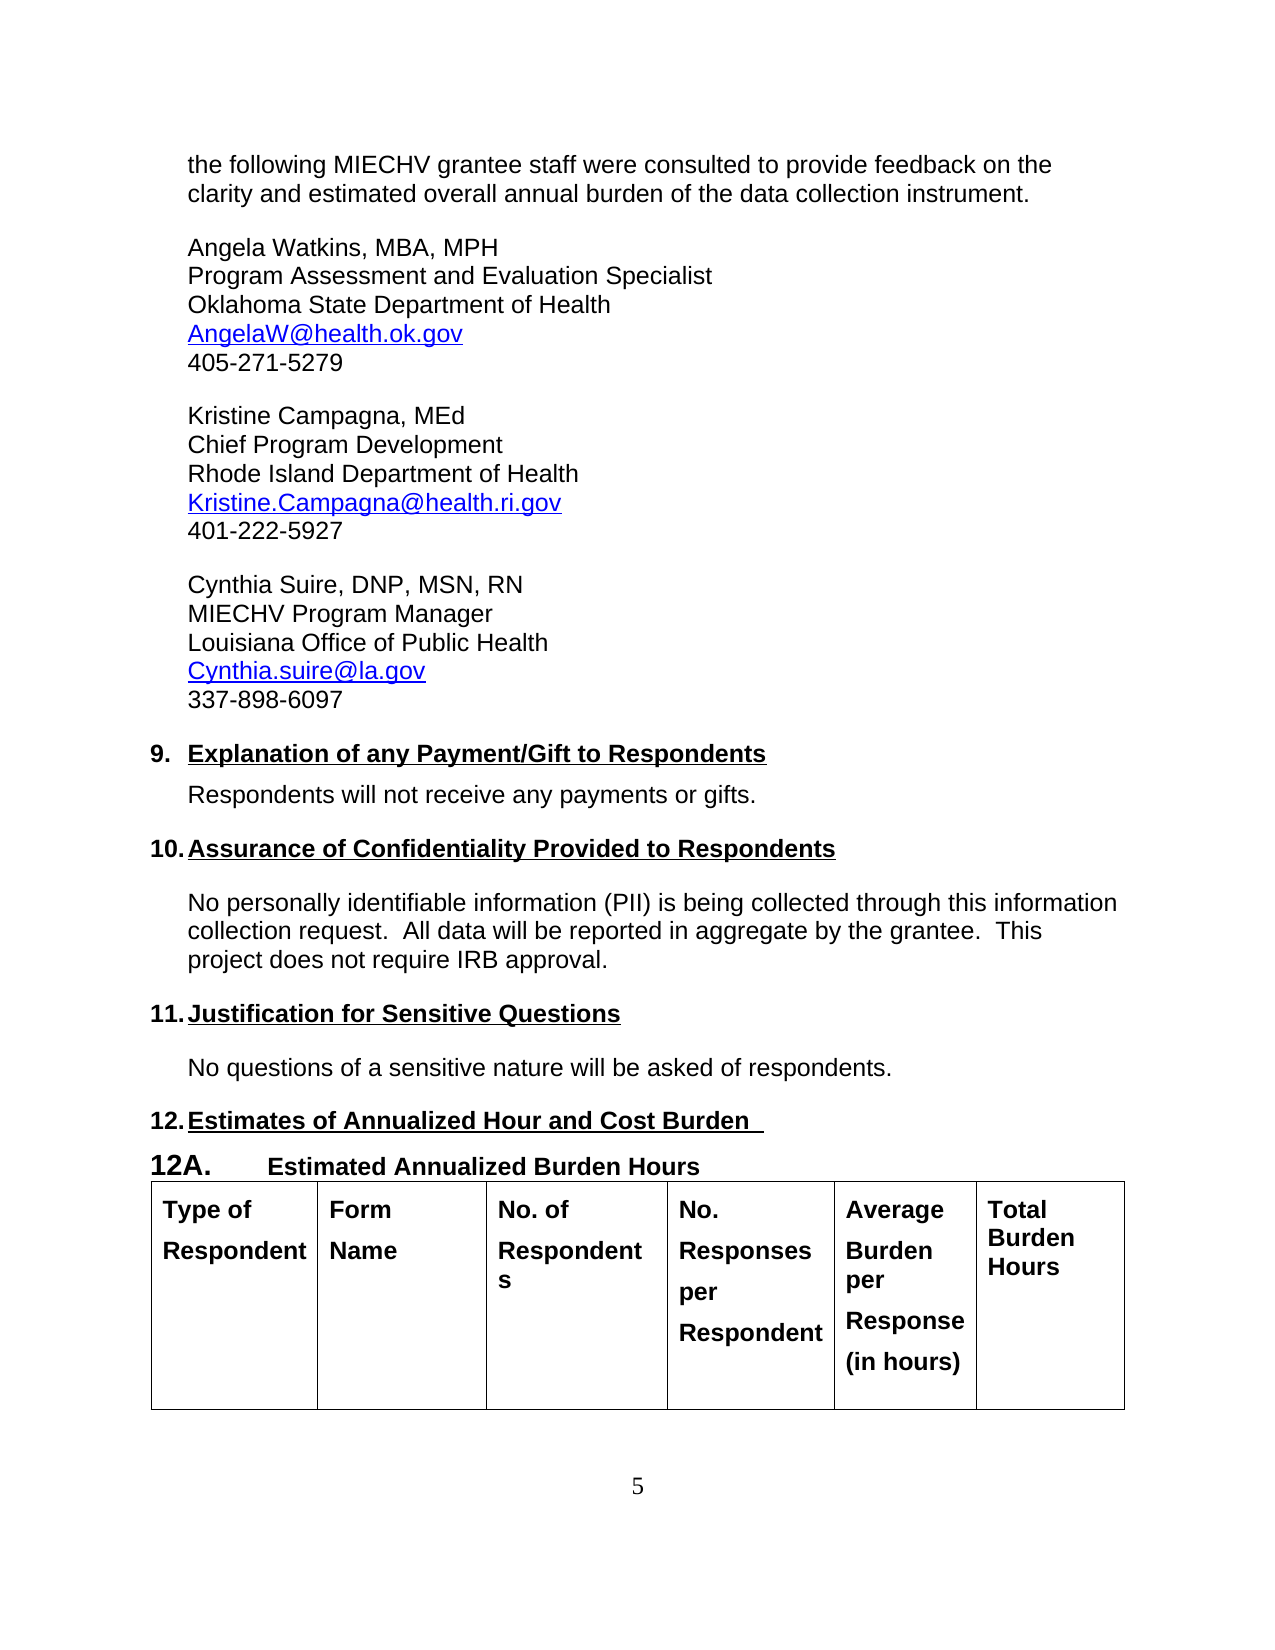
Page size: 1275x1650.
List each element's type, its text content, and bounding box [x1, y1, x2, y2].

text 12A. Estimated Annualized Burden Hours [150, 1147, 1125, 1181]
table_header No. of Respondents [487, 1182, 667, 1409]
text Chief Program Development [187, 430, 1125, 459]
text Program Assessment and Evaluation Specialist [187, 261, 1125, 290]
table_header Average Burden per Response (in hours) [835, 1182, 976, 1409]
text Cynthia.suire@la.gov [187, 656, 1125, 685]
list Explanation of any Payment/Gift to Respondents [150, 739, 1125, 767]
text 405-271-5279 [187, 347, 1125, 376]
text Respondents will not receive any payments or gifts. [187, 780, 1125, 809]
text Rhode Island Department of Health [187, 459, 1125, 487]
text MIECHV Program Manager [187, 599, 1125, 627]
table_header Total Burden Hours [977, 1182, 1124, 1409]
text No questions of a sensitive nature will be asked of respondents. [187, 1052, 1125, 1081]
list Justification for Sensitive Questions [150, 999, 1125, 1027]
text No personally identifiable information (PII) is being collected through this information collection request. All data will be reported in aggregate by the grantee. This project does not require IRB approval. [187, 887, 1125, 974]
text Angela Watkins, MBA, MPH [187, 232, 1125, 261]
text Kristine Campagna, MEd [187, 401, 1125, 430]
table_header Form Name [318, 1182, 486, 1409]
list Estimates of Annualized Hour and Cost Burden [150, 1106, 1125, 1135]
text Louisiana Office of Public Health [187, 627, 1125, 656]
table_header No. Responses per Respondent [668, 1182, 834, 1409]
text 401-222-5927 [187, 516, 1125, 545]
text Oklahoma State Department of Health [187, 290, 1125, 319]
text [187, 150, 1125, 207]
text Kristine.Campagna@health.ri.gov [187, 487, 1125, 516]
text Cynthia Suire, DNP, MSN, RN [187, 570, 1125, 599]
text 337-898-6097 [187, 685, 1125, 714]
text AngelaW@health.ok.gov [187, 319, 1125, 347]
table_header Type of Respondent [152, 1182, 317, 1409]
list Assurance of Confidentiality Provided to Respondents [150, 834, 1125, 862]
